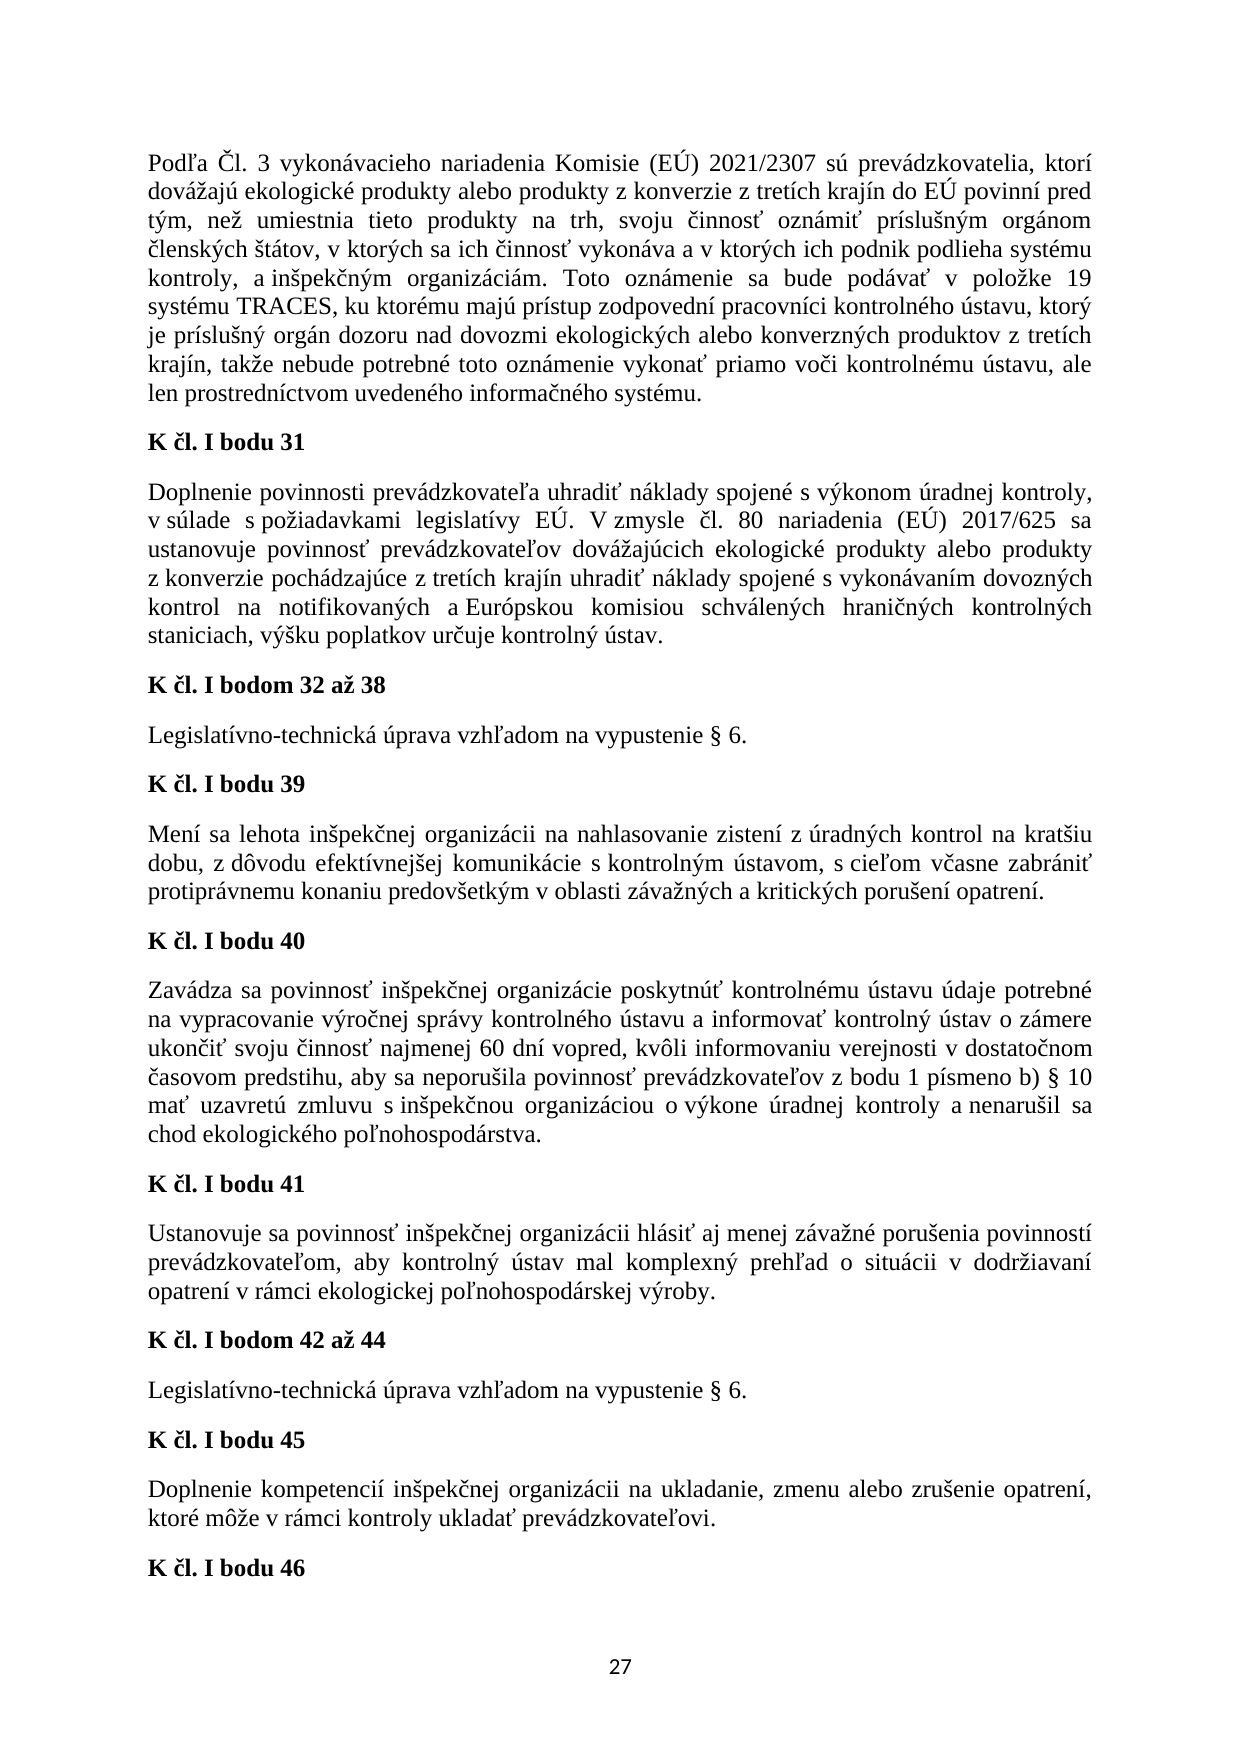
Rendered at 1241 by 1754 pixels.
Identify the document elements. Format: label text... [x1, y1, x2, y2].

text K čl. I bodom 42 až 44 [148, 1326, 1093, 1354]
text K čl. I bodom 32 až 38 [148, 670, 1093, 699]
text K čl. I bodu 41 [148, 1169, 1093, 1198]
text Zavádza sa povinnosť inšpekčnej organizácie poskytnúť kontrolnému ústavu údaje potrebné na vypracovanie výročnej správy kontrolného ústavu a informovať kontrolný ústav o zámere ukončiť svoju činnosť najmenej 60 dní vopred, kvôli informovaniu verejnosti v dostatočnom časovom predstihu, aby sa neporušila povinnosť prevádzkovateľov z bodu 1 písmeno b) § 10 mať uzavretú zmluvu s inšpekčnou organizáciou o výkone úradnej kontroly a nenarušil sa chod ekologického poľnohospodárstva. [148, 976, 1093, 1148]
text Podľa Čl. 3 vykonávacieho nariadenia Komisie (EÚ) 2021/2307 sú prevádzkovatelia, ktorí dovážajú ekologické produkty alebo produkty z konverzie z tretích krajín do EÚ povinní pred tým, než umiestnia tieto produkty na trh, svoju činnosť oznámiť príslušným orgánom členských štátov, v ktorých sa ich činnosť vykonáva a v ktorých ich podnik podlieha systému kontroly, a inšpekčným organizáciám. Toto oznámenie sa bude podávať v položke 19 systému TRACES, ku ktorému majú prístup zodpovední pracovníci kontrolného ústavu, ktorý je príslušný orgán dozoru nad dovozmi ekologických alebo konverzných produktov z tretích krajín, takže nebude potrebné toto oznámenie vykonať priamo voči kontrolnému ústavu, ale len prostredníctvom uvedeného informačného systému. [148, 148, 1093, 406]
text K čl. I bodu 40 [148, 926, 1093, 955]
text Ustanovuje sa povinnosť inšpekčnej organizácii hlásiť aj menej závažné porušenia povinností prevádzkovateľom, aby kontrolný ústav mal komplexný prehľad o situácii v dodržiavaní opatrení v rámci ekologickej poľnohospodárskej výroby. [148, 1218, 1093, 1305]
text Mení sa lehota inšpekčnej organizácii na nahlasovanie zistení z úradných kontrol na kratšiu dobu, z dôvodu efektívnejšej komunikácie s kontrolným ústavom, s cieľom včasne zabrániť protiprávnemu konaniu predovšetkým v oblasti závažných a kritických porušení opatrení. [148, 819, 1093, 905]
text Legislatívno-technická úprava vzhľadom na vypustenie § 6. [148, 1375, 1093, 1404]
text K čl. I bodu 39 [148, 769, 1093, 798]
text K čl. I bodu 45 [148, 1425, 1093, 1453]
text Doplnenie kompetencií inšpekčnej organizácii na ukladanie, zmenu alebo zrušenie opatrení, ktoré môže v rámci kontroly ukladať prevádzkovateľovi. [148, 1474, 1093, 1532]
text K čl. I bodu 31 [148, 427, 1093, 456]
text Doplnenie povinnosti prevádzkovateľa uhradiť náklady spojené s výkonom úradnej kontroly, v súlade s požiadavkami legislatívy EÚ. V zmysle čl. 80 nariadenia (EÚ) 2017/625 sa ustanovuje povinnosť prevádzkovateľov dovážajúcich ekologické produkty alebo produkty z konverzie pochádzajúce z tretích krajín uhradiť náklady spojené s vykonávaním dovozných kontrol na notifikovaných a Európskou komisiou schválených hraničných kontrolných staniciach, výšku poplatkov určuje kontrolný ústav. [148, 477, 1093, 649]
text K čl. I bodu 46 [148, 1553, 1093, 1581]
text Legislatívno-technická úprava vzhľadom na vypustenie § 6. [148, 720, 1093, 748]
